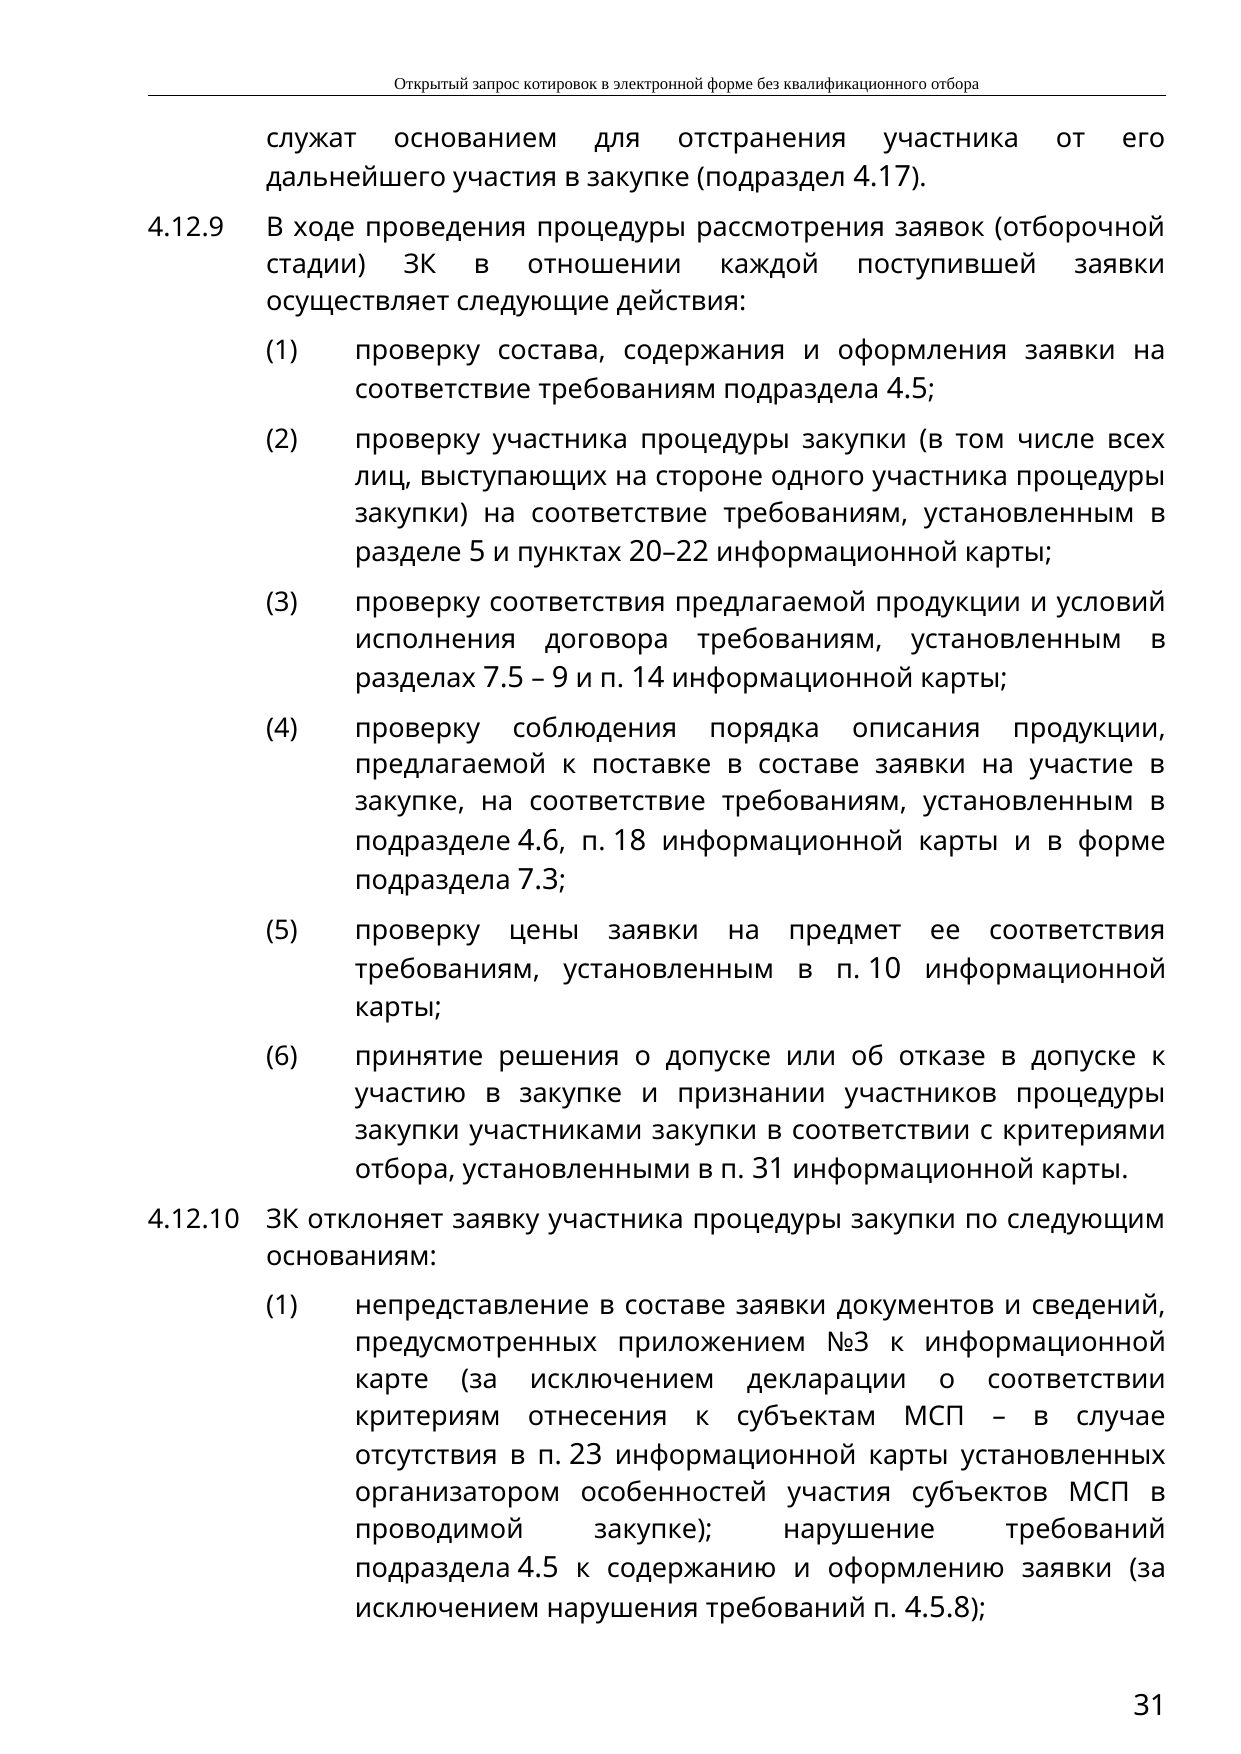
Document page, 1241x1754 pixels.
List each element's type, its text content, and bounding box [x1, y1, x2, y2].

text проверку соблюдения порядка описания продукции, предлагаемой к поставке в составе заявки на участие в закупке, на соответствие требованиям, установленным в подразделе 4.6, п. 13 информационной карты и в форме подраздела 7.3; [266, 708, 1166, 898]
text проверку состава, содержания и оформления заявки на соответствие требованиям подраздела 4.5; [266, 330, 1166, 407]
text проверку участника процедуры закупки (в том числе всех лиц, выступающих на стороне одного участника процедуры закупки) на соответствие требованиям, установленным в разделе 5 и пунктах 15–17 информационной карты; [266, 419, 1166, 570]
text принятие решения о допуске или об отказе в допуске к участию в закупке и признании участников процедуры закупки участниками закупки в соответствии с критериями отбора, установленными в п. 26 информационной карты. [266, 1037, 1166, 1187]
text проверку соответствия предлагаемой продукции и условий исполнения договора требованиям, установленным в разделах 7.5 – 9 и п. 12 информационной карты; [266, 582, 1166, 696]
text В ходе проведения процедуры рассмотрения заявок (отборочной стадии) ЗК в отношении каждой поступившей заявки осуществляет следующие действия: [148, 207, 1166, 318]
text ЗК отклоняет заявку участника процедуры закупки по следующим основаниям: [148, 1199, 1166, 1273]
text проверку цены заявки на предмет ее соответствия требованиям, установленным в п. 10 информационной карты; [266, 911, 1166, 1024]
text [148, 118, 1166, 195]
text непредставление в составе заявки документов и сведений, предусмотренных приложением №3 к информационной карте (за исключением декларации о соответствии критериям отнесения к субъектам МСП – в случае отсутствия в п. 18 информационной карты установленных организатором особенностей участия субъектов МСП в проводимой закупке); нарушение требований подраздела 4.5 к содержанию и оформлению заявки (за исключением нарушения требований п. 4.5.8); [266, 1286, 1166, 1626]
